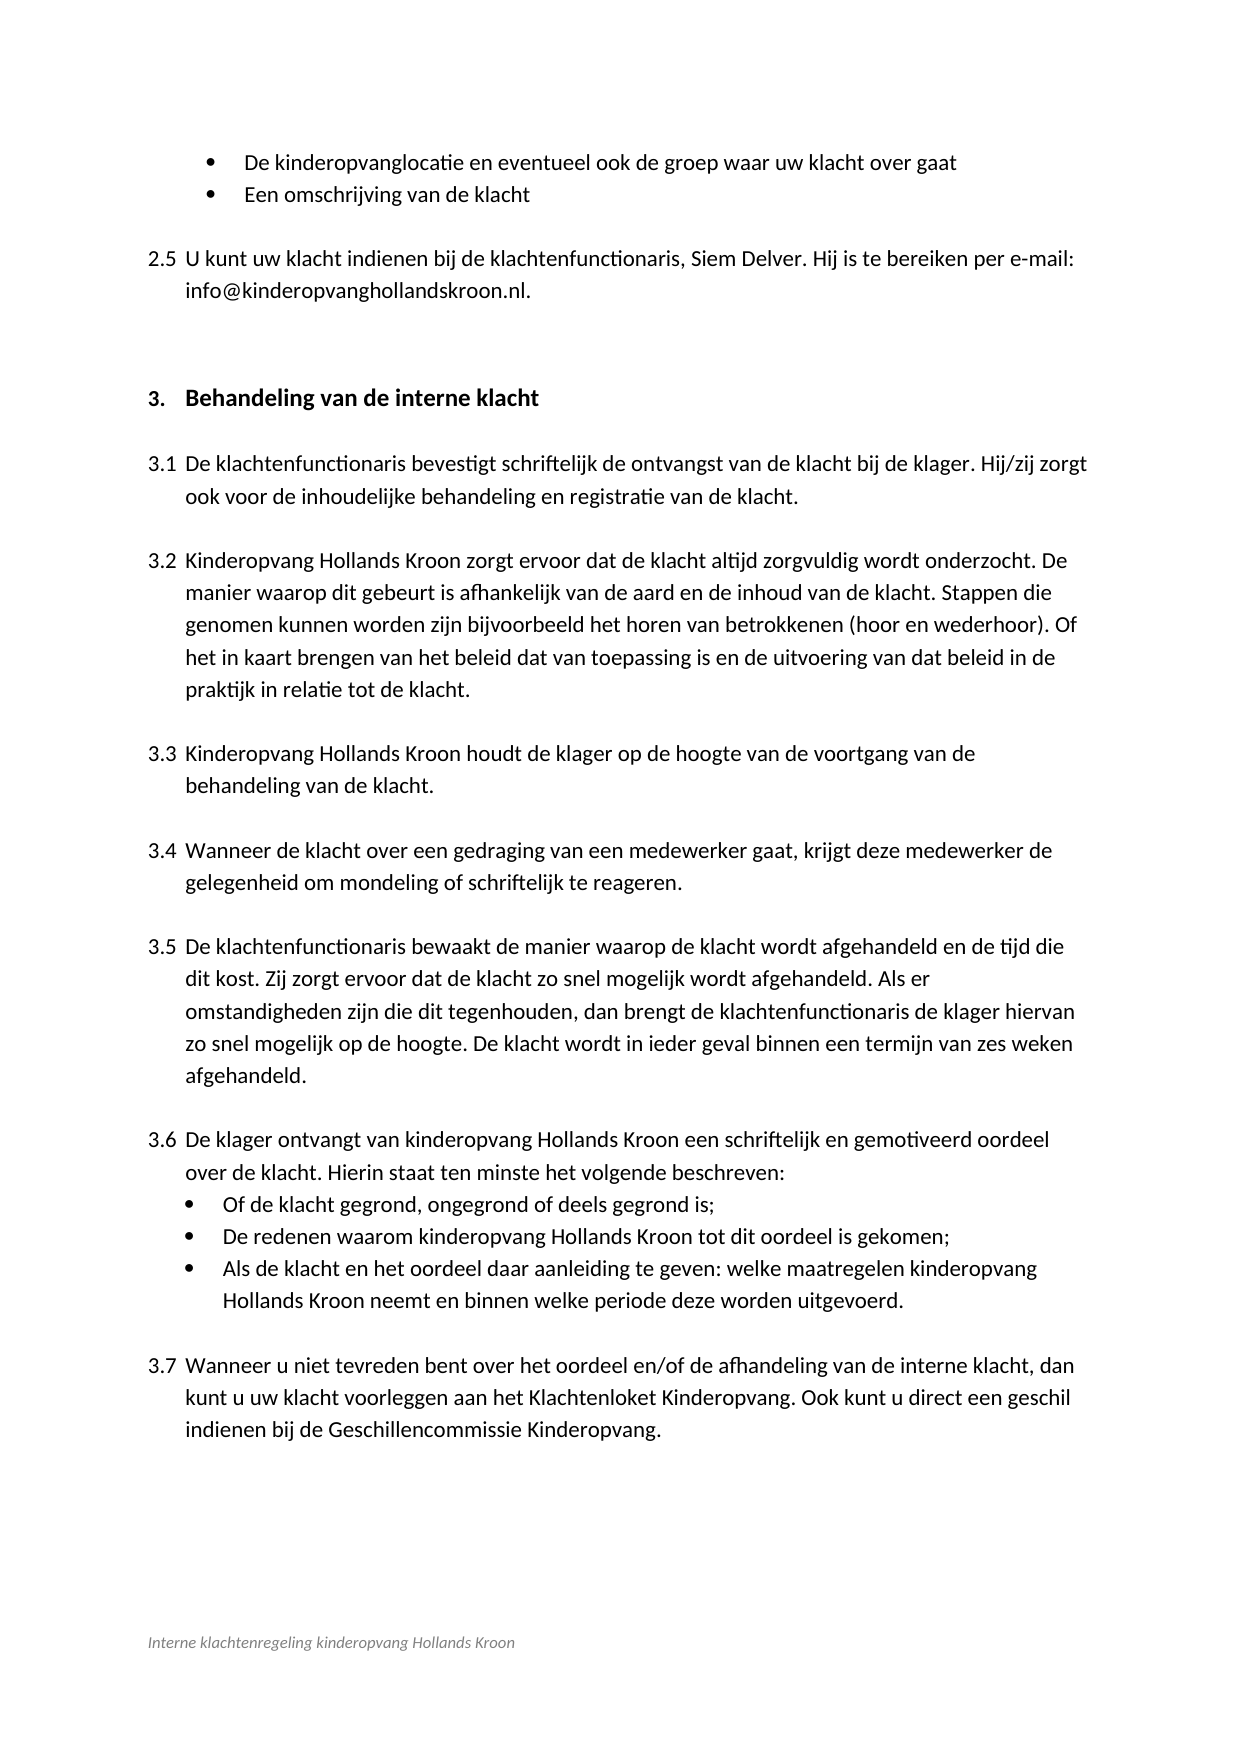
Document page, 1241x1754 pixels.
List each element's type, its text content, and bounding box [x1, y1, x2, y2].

list De redenen waarom kinderopvang Hollands Kroon tot dit oordeel is gekomen; [185, 1222, 1093, 1250]
list De klager ontvangt van kinderopvang Hollands Kroon een schriftelijk en gemotiveerd oordeel over de klacht. Hierin staat ten minste het volgende beschreven: [148, 1126, 1093, 1186]
list Wanneer de klacht over een gedraging van een medewerker gaat, krijgt deze medewerker de gelegenheid om mondeling of schriftelijk te reageren. [148, 836, 1093, 896]
list Behandeling van de interne klacht [148, 382, 1093, 413]
list Kinderopvang Hollands Kroon zorgt ervoor dat de klacht altijd zorgvuldig wordt onderzocht. De manier waarop dit gebeurt is afhankelijk van de aard en de inhoud van de klacht. Stappen die genomen kunnen worden zijn bijvoorbeeld het horen van betrokkenen (hoor en wederhoor). Of het in kaart brengen van het beleid dat van toepassing is en de uitvoering van dat beleid in de praktijk in relatie tot de klacht. [148, 546, 1093, 703]
list De kinderopvanglocatie en eventueel ook de groep waar uw klacht over gaat [207, 148, 1093, 176]
list Een omschrijving van de klacht [207, 180, 1093, 208]
list Kinderopvang Hollands Kroon houdt de klager op de hoogte van de voortgang van de behandeling van de klacht. [148, 739, 1093, 799]
list Als de klacht en het oordeel daar aanleiding te geven: welke maatregelen kinderopvang Hollands Kroon neemt en binnen welke periode deze worden uitgevoerd. [185, 1254, 1093, 1314]
list Wanneer u niet tevreden bent over het oordeel en/of de afhandeling van de interne klacht, dan kunt u uw klacht voorleggen aan het Klachtenloket Kinderopvang. Ook kunt u direct een geschil indienen bij de Geschillencommissie Kinderopvang. [148, 1351, 1093, 1443]
list Of de klacht gegrond, ongegrond of deels gegrond is; [185, 1190, 1093, 1218]
list U kunt uw klacht indienen bij de klachtenfunctionaris, Siem Delver. Hij is te bereiken per e-mail: info@kinderopvanghollandskroon.nl. [148, 244, 1093, 304]
list De klachtenfunctionaris bevestigt schriftelijk de ontvangst van de klacht bij de klager. Hij/zij zorgt ook voor de inhoudelijke behandeling en registratie van de klacht. [148, 449, 1093, 510]
list De klachtenfunctionaris bewaakt de manier waarop de klacht wordt afgehandeld en de tijd die dit kost. Zij zorgt ervoor dat de klacht zo snel mogelijk wordt afgehandeld. Als er omstandigheden zijn die dit tegenhouden, dan brengt de klachtenfunctionaris de klager hiervan zo snel mogelijk op de hoogte. De klacht wordt in ieder geval binnen een termijn van zes weken afgehandeld. [148, 932, 1093, 1089]
